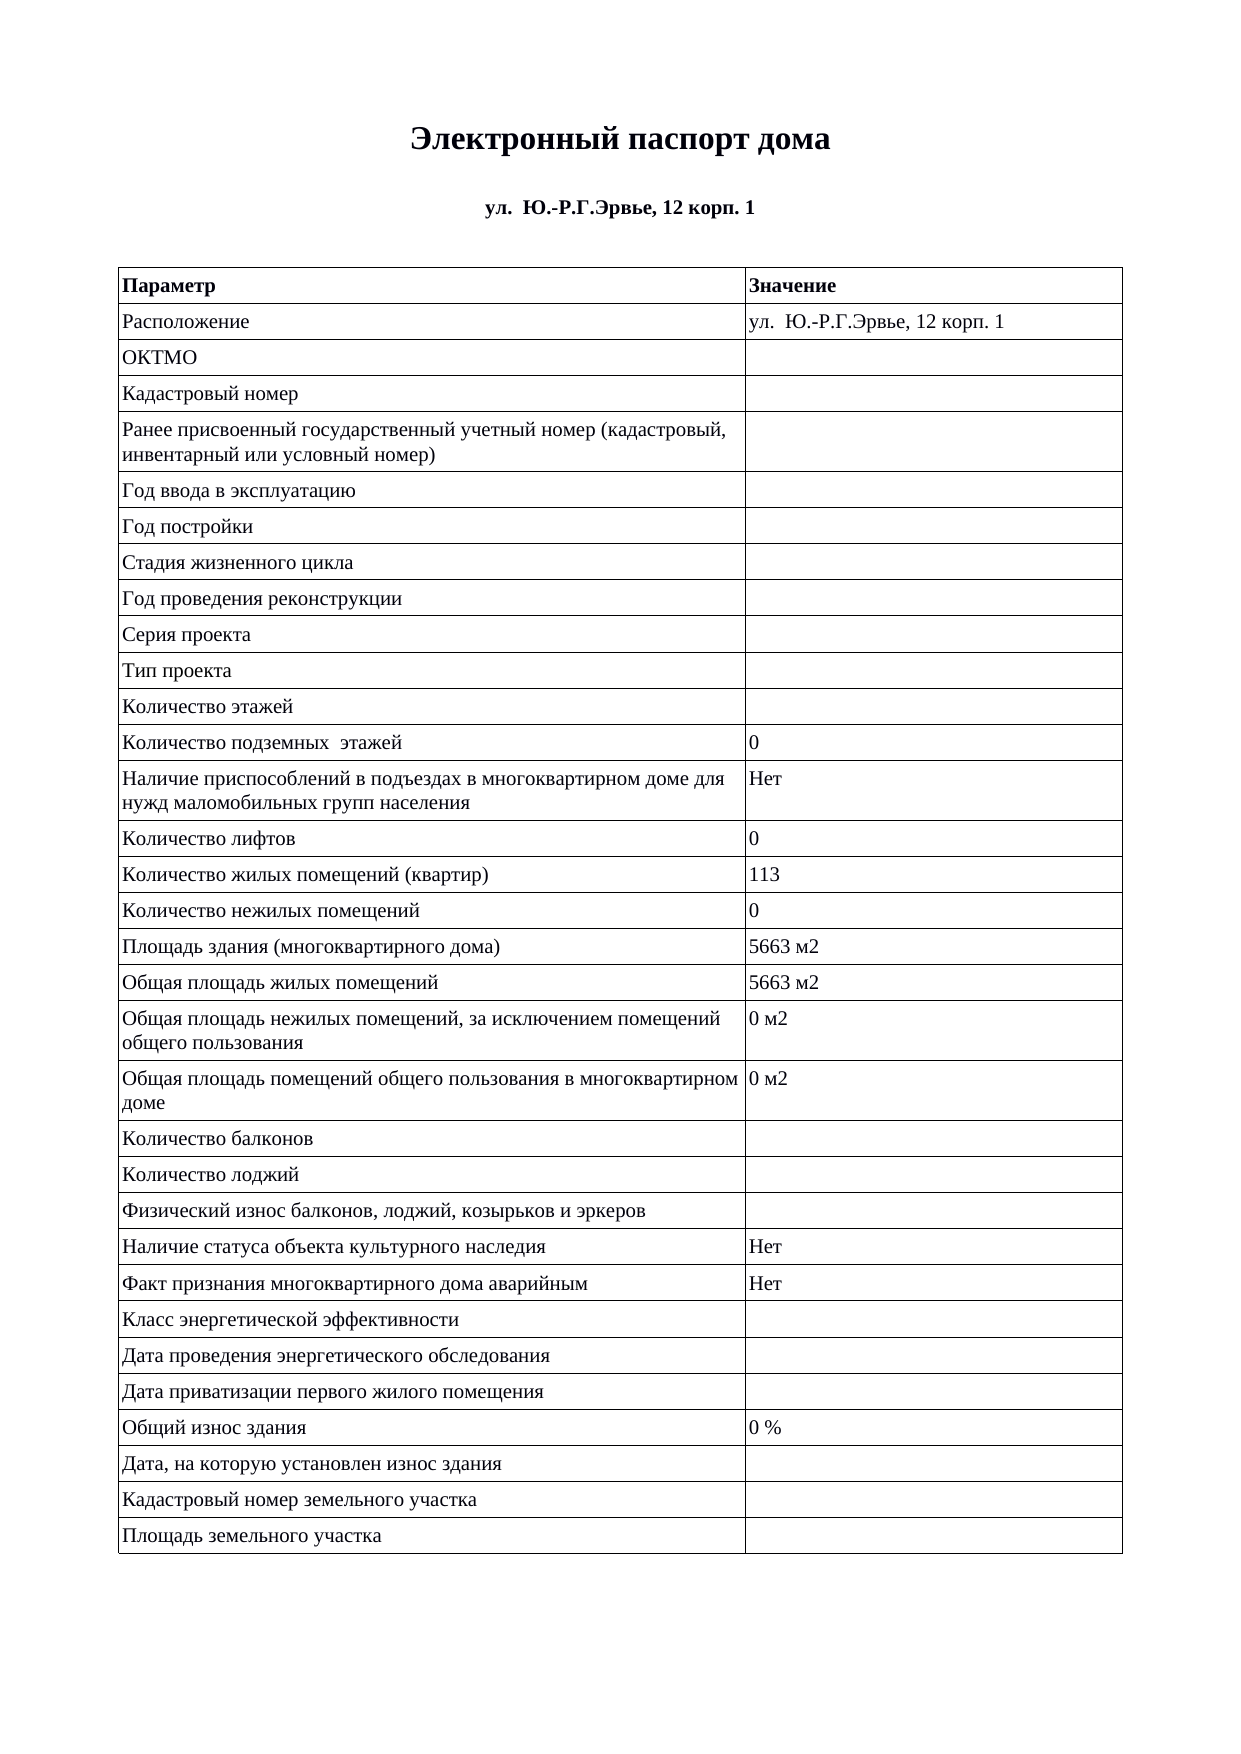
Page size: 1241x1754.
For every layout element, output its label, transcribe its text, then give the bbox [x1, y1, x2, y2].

table_cell [746, 340, 1122, 375]
table_cell Факт признания многоквартирного дома аварийным [119, 1265, 745, 1300]
table_cell [746, 508, 1122, 543]
table_cell [746, 653, 1122, 687]
table_cell ОКТМО [119, 340, 745, 375]
table_cell Общая площадь помещений общего пользования в многоквартирном доме [119, 1061, 745, 1120]
table_cell 0 м2 [746, 1001, 1122, 1060]
table_cell Нет [746, 761, 1122, 820]
table_cell [746, 544, 1122, 579]
table_cell Дата, на которую установлен износ здания [119, 1446, 745, 1481]
table_cell Кадастровый номер земельного участка [119, 1482, 745, 1517]
table_cell 0 [746, 821, 1122, 856]
table_header Значение [746, 268, 1122, 303]
table_cell Наличие статуса объекта культурного наследия [119, 1229, 745, 1264]
table_cell Количество подземных этажей [119, 725, 745, 759]
table_cell ул. Ю.-Р.Г.Эрвье, 12 корп. 1 [746, 304, 1122, 339]
table_cell [746, 1482, 1122, 1517]
table_cell Серия проекта [119, 616, 745, 651]
table_cell Количество нежилых помещений [119, 893, 745, 928]
table_header Параметр [119, 268, 745, 303]
table_cell Общая площадь нежилых помещений, за исключением помещений общего пользования [119, 1001, 745, 1060]
table_cell Расположение [119, 304, 745, 339]
table_cell 113 [746, 857, 1122, 892]
table_cell [746, 1518, 1122, 1553]
table_cell Нет [746, 1265, 1122, 1300]
table_cell Количество этажей [119, 689, 745, 723]
table_cell Класс энергетической эффективности [119, 1301, 745, 1336]
table_cell Общая площадь жилых помещений [119, 965, 745, 1000]
table_cell [746, 616, 1122, 651]
list ул. Ю.-Р.Г.Эрвье, 12 корп. 1 [118, 195, 1122, 219]
table_cell Площадь здания (многоквартирного дома) [119, 929, 745, 964]
table_cell Площадь земельного участка [119, 1518, 745, 1553]
table_cell [746, 689, 1122, 723]
table_cell [746, 412, 1122, 471]
table_cell [746, 472, 1122, 507]
table_cell [746, 1446, 1122, 1481]
table_cell Тип проекта [119, 653, 745, 687]
table_cell Нет [746, 1229, 1122, 1264]
table_cell 0 м2 [746, 1061, 1122, 1120]
table_cell Год постройки [119, 508, 745, 543]
table_cell Физический износ балконов, лоджий, козырьков и эркеров [119, 1193, 745, 1228]
table_cell [746, 1121, 1122, 1156]
table_cell Количество балконов [119, 1121, 745, 1156]
table_cell [746, 1338, 1122, 1372]
text Электронный паспорт дома [118, 118, 1122, 156]
table_cell [746, 1157, 1122, 1192]
table_cell [746, 1193, 1122, 1228]
table_cell [746, 1301, 1122, 1336]
table_cell Количество лифтов [119, 821, 745, 856]
table_cell Кадастровый номер [119, 376, 745, 411]
table_cell Количество лоджий [119, 1157, 745, 1192]
table_cell Год проведения реконструкции [119, 580, 745, 615]
table_cell Дата приватизации первого жилого помещения [119, 1374, 745, 1408]
table_cell 0 % [746, 1410, 1122, 1444]
table_cell Общий износ здания [119, 1410, 745, 1444]
table_cell 5663 м2 [746, 965, 1122, 1000]
table_cell [746, 376, 1122, 411]
table_cell Дата проведения энергетического обследования [119, 1338, 745, 1372]
table_cell Наличие приспособлений в подъездах в многоквартирном доме для нужд маломобильных групп населения [119, 761, 745, 820]
table_cell 0 [746, 893, 1122, 928]
table_cell 0 [746, 725, 1122, 759]
table_cell 5663 м2 [746, 929, 1122, 964]
table_cell Стадия жизненного цикла [119, 544, 745, 579]
table_cell [746, 580, 1122, 615]
table_cell Ранее присвоенный государственный учетный номер (кадастровый, инвентарный или условный номер) [119, 412, 745, 471]
table_cell Количество жилых помещений (квартир) [119, 857, 745, 892]
table_cell [746, 1374, 1122, 1408]
table_cell Год ввода в эксплуатацию [119, 472, 745, 507]
